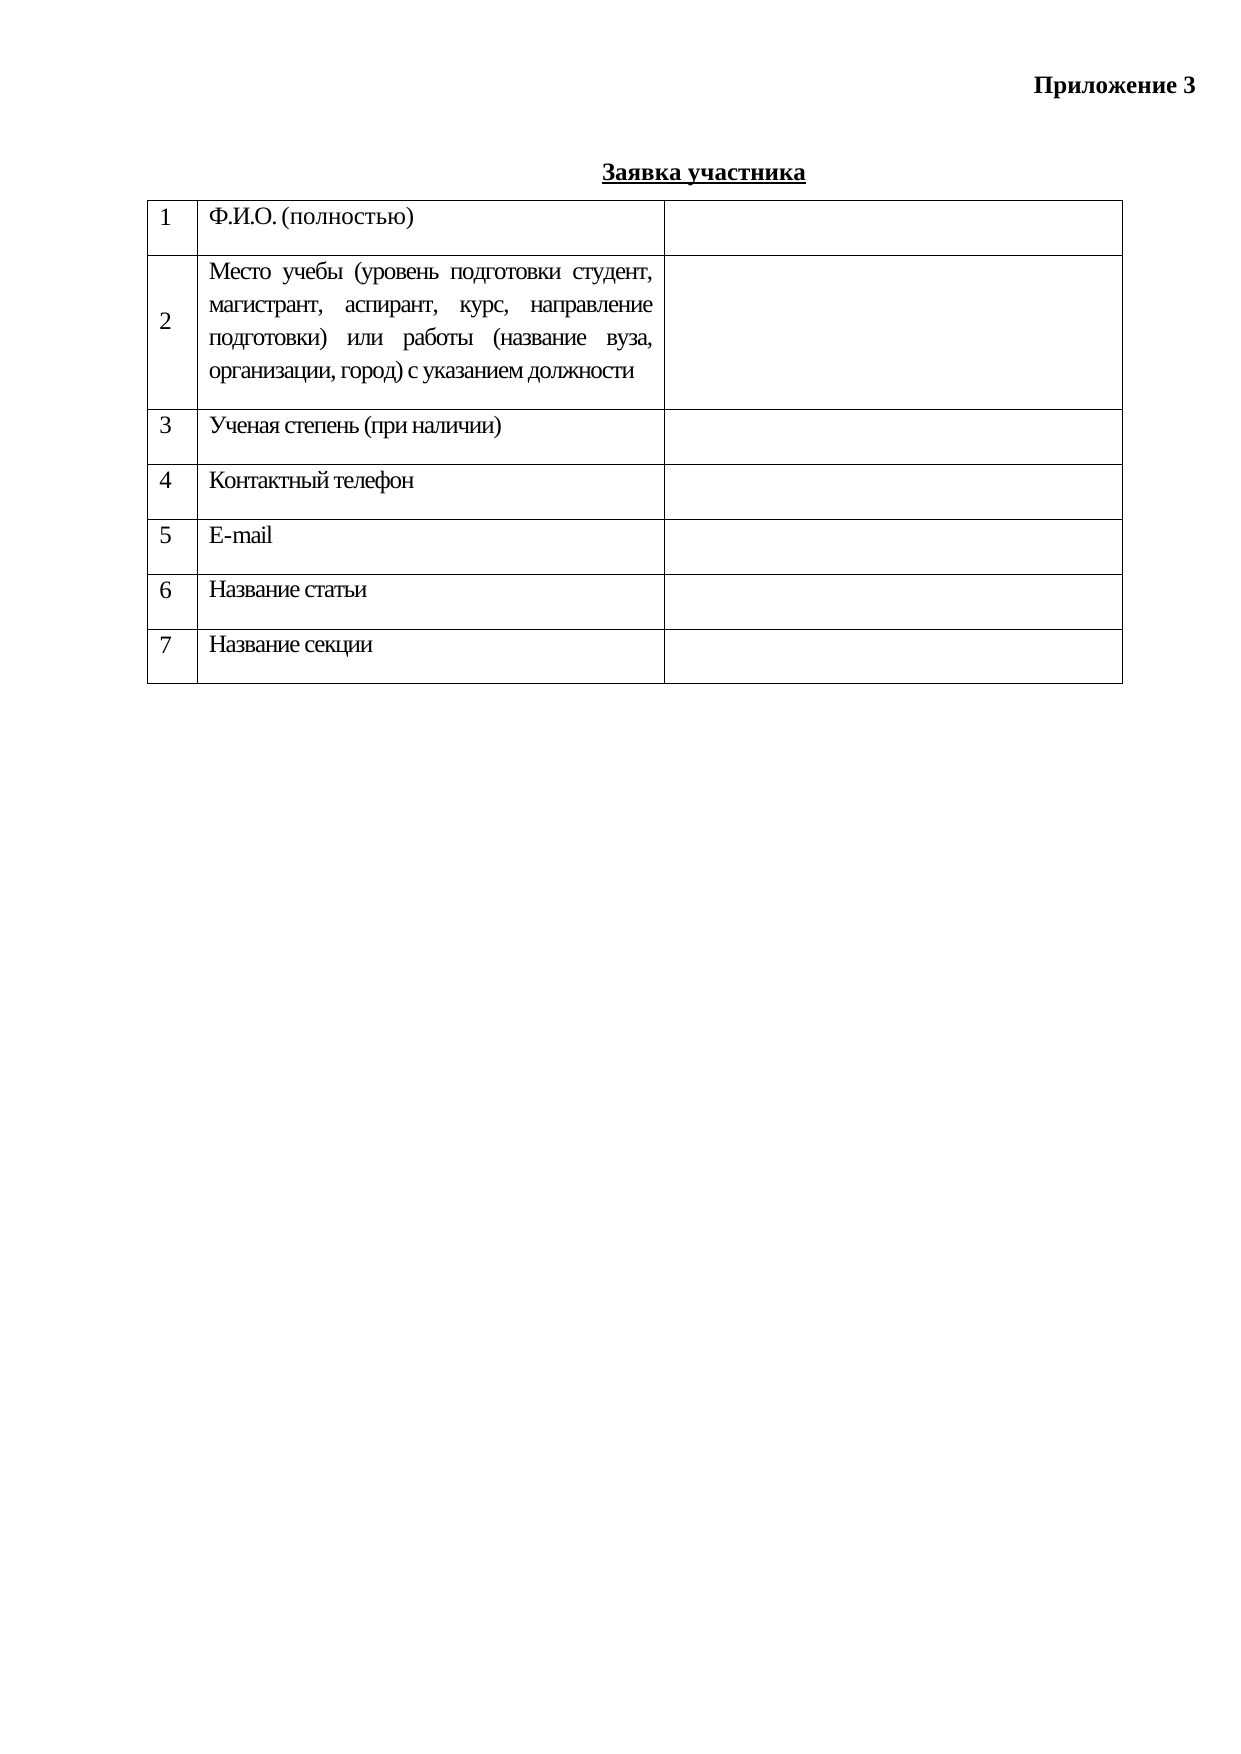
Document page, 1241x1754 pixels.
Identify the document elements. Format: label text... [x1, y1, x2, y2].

table_cell E-mail [198, 520, 664, 573]
table_cell 7 [148, 630, 197, 683]
table_cell [665, 465, 1122, 519]
table_cell [665, 410, 1122, 464]
table_header [665, 201, 1122, 255]
table_header 1 [148, 201, 197, 255]
table_header Ф.И.О. (полностью) [198, 201, 664, 255]
table_cell Ученая степень (при наличии) [198, 410, 664, 464]
table_cell Контактный телефон [198, 465, 664, 519]
table_cell [665, 575, 1122, 628]
list Заявка участника [212, 157, 1196, 186]
table_cell 3 [148, 410, 197, 464]
table_cell [665, 630, 1122, 683]
table_cell 5 [148, 520, 197, 573]
table_cell Место учебы (уровень подготовки студент, магистрант, аспирант, курс, направление подготовки) или работы (название вуза, организации, город) с указанием должности [198, 256, 664, 409]
table_cell [665, 256, 1122, 409]
table_cell 6 [148, 575, 197, 628]
table_cell [665, 520, 1122, 573]
table_cell Название секции [198, 630, 664, 683]
text Приложение 3 [212, 71, 1196, 99]
table_cell 4 [148, 465, 197, 519]
table_cell Название статьи [198, 575, 664, 628]
table_cell 2 [148, 256, 197, 409]
